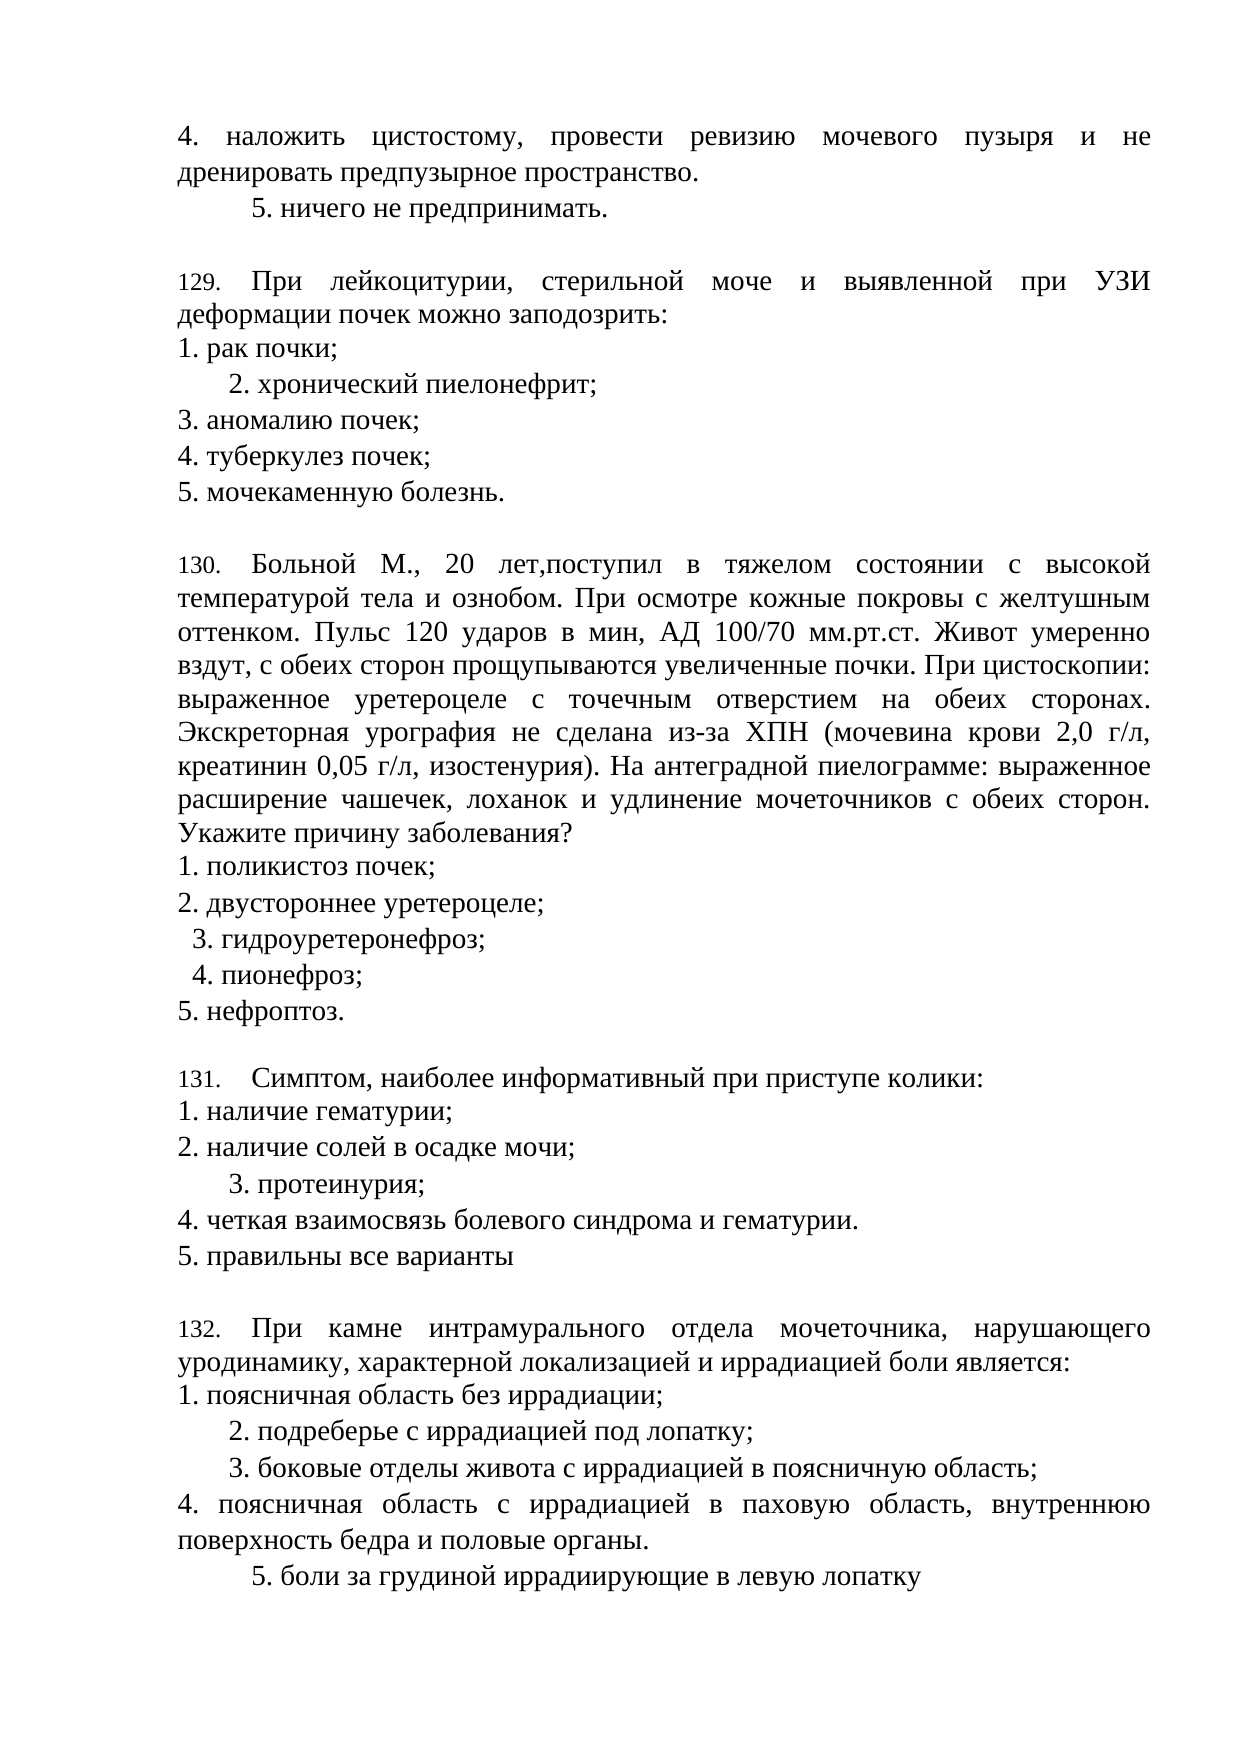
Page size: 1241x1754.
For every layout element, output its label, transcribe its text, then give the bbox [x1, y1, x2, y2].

text 1. наличие гематурии; [177, 1093, 1152, 1127]
text 3. гидроуретеронефроз; [177, 921, 1152, 954]
text 2. подреберье с иррадиацией под лопатку; [177, 1413, 1152, 1447]
text 1. поликистоз почек; [177, 848, 1152, 882]
list При камне интрамурального отдела мочеточника, нарушающего уродинамику, характерной локализацией и иррадиацией боли является: [177, 1310, 1152, 1377]
list Больной М., 20 лет,поступил в тяжелом состоянии с высокой температурой тела и ознобом. При осмотре кожные покровы с желтушным оттенком. Пульс 120 ударов в мин, АД 100/70 мм.рт.ст. Живот умеренно вздут, с обеих сторон прощупываются увеличенные почки. При цистоскопии: выраженное уретероцеле с точечным отверстием на обеих сторонах. Экскреторная урография не сделана из-за ХПН (мочевина крови 2,0 г/л, креатинин 0,05 г/л, изостенурия). На антеградной пиелограмме: выраженное расширение чашечек, лоханок и удлинение мочеточников с обеих сторон. Укажите причину заболевания? [177, 547, 1152, 848]
text 3. аномалию почек; [177, 402, 1152, 436]
text 5. нефроптоз. [177, 993, 1152, 1027]
text 2. хронический пиелонефрит; [177, 366, 1152, 399]
text 1. поясничная область без иррадиации; [177, 1377, 1152, 1411]
text 2. наличие солей в осадке мочи; [177, 1129, 1152, 1163]
text 1. рак почки; [177, 330, 1152, 363]
text 2. двустороннее уретероцеле; [177, 885, 1152, 918]
text 4. четкая взаимосвязь болевого синдрома и гематурии. [177, 1202, 1152, 1235]
text 3. боковые отделы живота с иррадиацией в поясничную область; [177, 1450, 1152, 1483]
text 5. правильны все варианты [177, 1238, 1152, 1272]
text 4. пионефроз; [177, 957, 1152, 991]
list Симптом, наиболее информативный при приступе колики: [177, 1060, 1152, 1093]
text 3. протеинурия; [177, 1166, 1152, 1199]
text 4. поясничная область с иррадиацией в паховую область, внутреннюю поверхность бедра и половые органы. [177, 1486, 1152, 1556]
text 5. мочекаменную болезнь. [177, 474, 1152, 508]
text 4. туберкулез почек; [177, 438, 1152, 472]
list При лейкоцитурии, стерильной моче и выявленной при УЗИ деформации почек можно заподозрить: [177, 263, 1152, 330]
text 5. боли за грудиной иррадиирующие в левую лопатку [177, 1558, 1152, 1592]
text 5. ничего не предпринимать. [177, 190, 1152, 224]
text 4. наложить цистостому, провести ревизию мочевого пузыря и не дренировать предпузырное пространство. [177, 118, 1152, 188]
